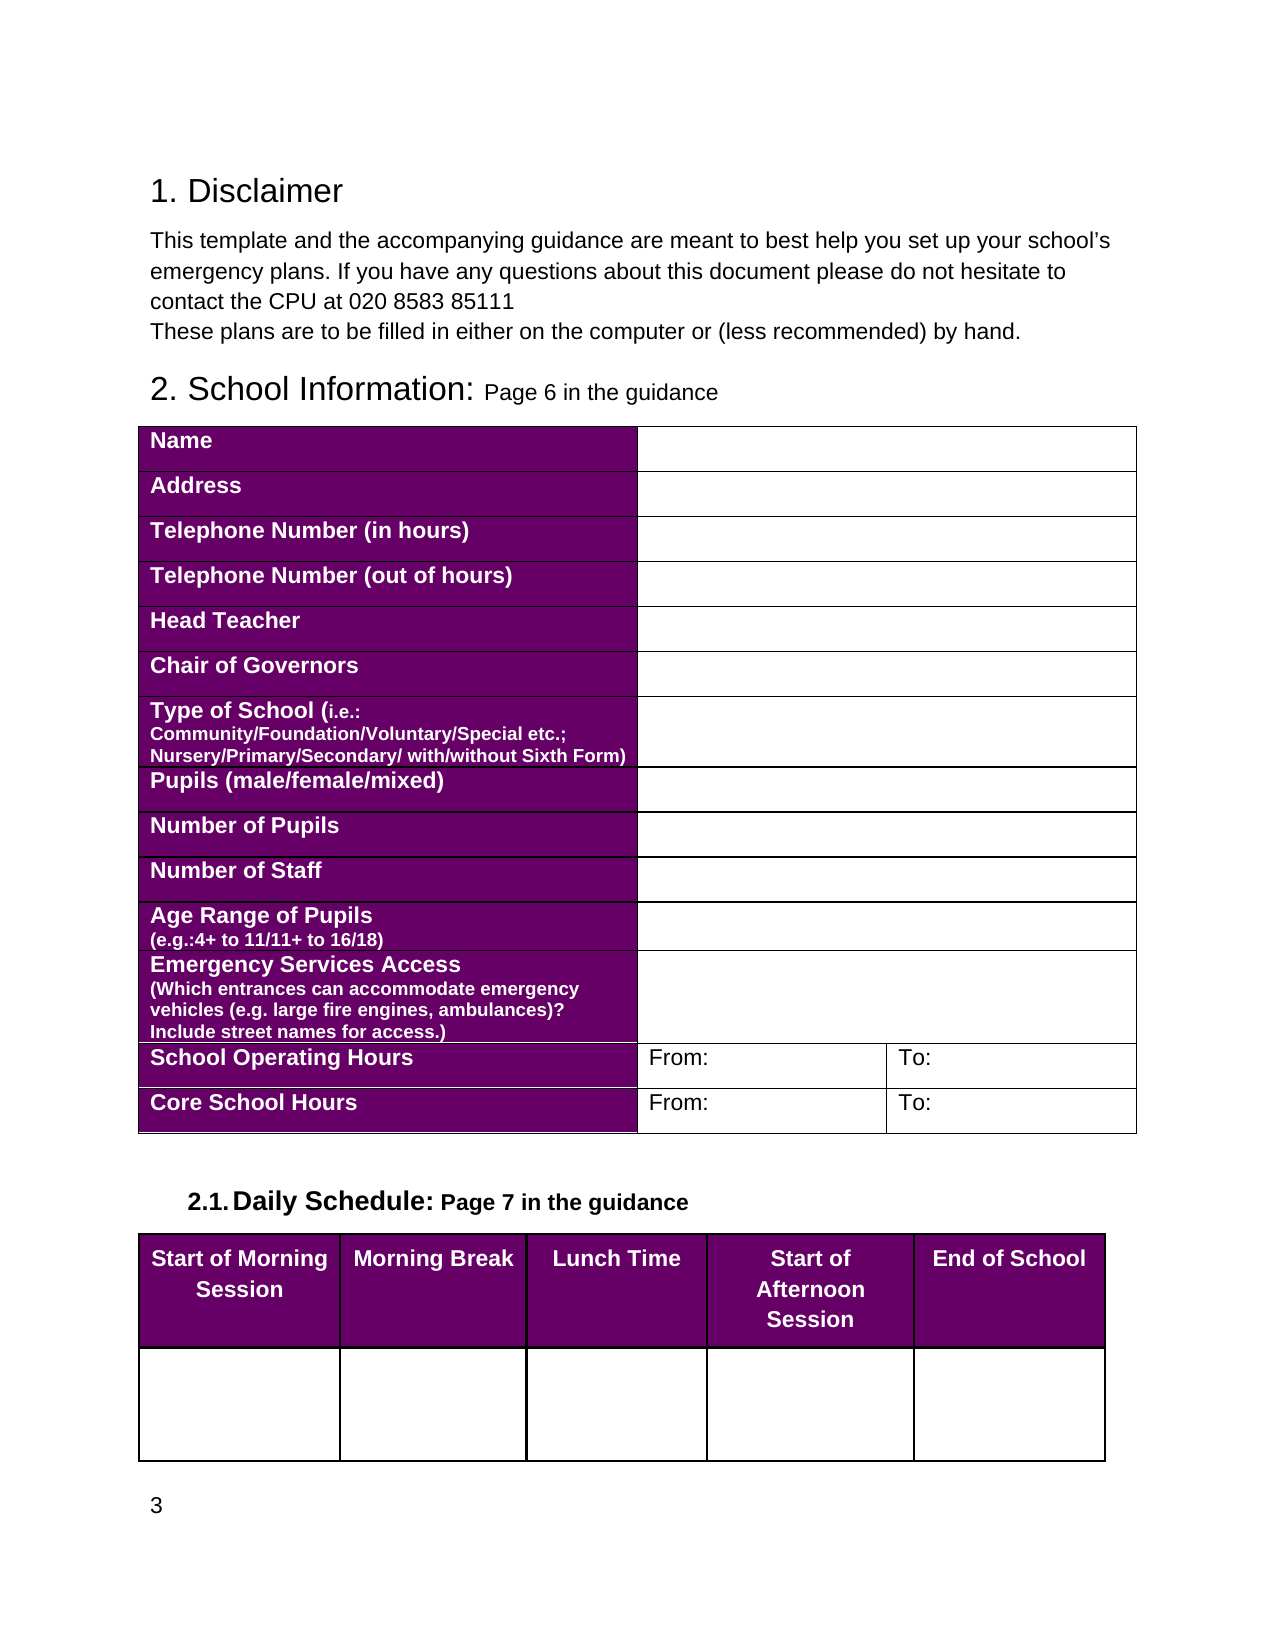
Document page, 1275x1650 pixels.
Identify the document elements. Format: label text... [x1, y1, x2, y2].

subtitle Disclaimer [150, 171, 1125, 209]
table_cell [638, 697, 1136, 766]
table_header Morning Break [341, 1235, 525, 1346]
table_cell Telephone Number (in hours) [139, 517, 637, 561]
table_header Start of Afternoon Session [708, 1235, 913, 1346]
table_cell [528, 1349, 706, 1460]
table_cell [638, 472, 1136, 516]
table_cell [638, 858, 1136, 901]
table_header Name [139, 427, 637, 471]
subtitle Daily Schedule: Page 7 in the guidance [187, 1184, 1125, 1216]
table_cell [638, 652, 1136, 696]
table_cell Core School Hours [139, 1089, 637, 1132]
table_header Start of Morning Session [140, 1235, 339, 1346]
table_cell [638, 813, 1136, 856]
table_cell Age Range of Pupils (e.g.:4+ to 11/11+ to 16/18) [139, 903, 637, 950]
table_cell [638, 562, 1136, 606]
text This template and the accompanying guidance are meant to best help you set up your school’s emergency plans. If you have any questions about this document please do not hesitate to contact the CPU at 020 8583 85111 [150, 227, 1125, 314]
table_header [638, 427, 1136, 471]
table_cell [638, 768, 1136, 811]
table_cell School Operating Hours [139, 1044, 637, 1087]
table_cell Number of Staff [139, 858, 637, 901]
table_cell [638, 951, 1136, 1042]
table_header End of School [915, 1235, 1104, 1346]
table_cell Number of Pupils [139, 813, 637, 856]
table_cell Chair of Governors [139, 652, 637, 696]
table_cell [140, 1349, 339, 1460]
table_cell [638, 607, 1136, 651]
text These plans are to be filled in either on the computer or (less recommended) by hand. [150, 318, 1125, 344]
table_cell Pupils (male/female/mixed) [139, 768, 637, 811]
table_cell [638, 903, 1136, 950]
table_cell From: [638, 1089, 886, 1132]
table_cell Telephone Number (out of hours) [139, 562, 637, 606]
table_cell Address [139, 472, 637, 516]
table_cell [708, 1349, 913, 1460]
table_cell [638, 517, 1136, 561]
table_cell Type of School (i.e.: Community/Foundation/Voluntary/Special etc.; Nursery/Primary/Secondary/ with/without Sixth Form) [139, 697, 637, 766]
table_cell From: [638, 1044, 886, 1087]
table_header Lunch Time [528, 1235, 706, 1346]
table_cell [341, 1349, 525, 1460]
table_cell Head Teacher [139, 607, 637, 651]
table_cell To: [887, 1089, 1136, 1132]
table_cell [915, 1349, 1104, 1460]
table_cell To: [887, 1044, 1136, 1087]
table_cell Emergency Services Access (Which entrances can accommodate emergency vehicles (e.g. large fire engines, ambulances)? Include street names for access.) [139, 951, 637, 1042]
subtitle School Information: Page 6 in the guidance [150, 369, 1125, 408]
